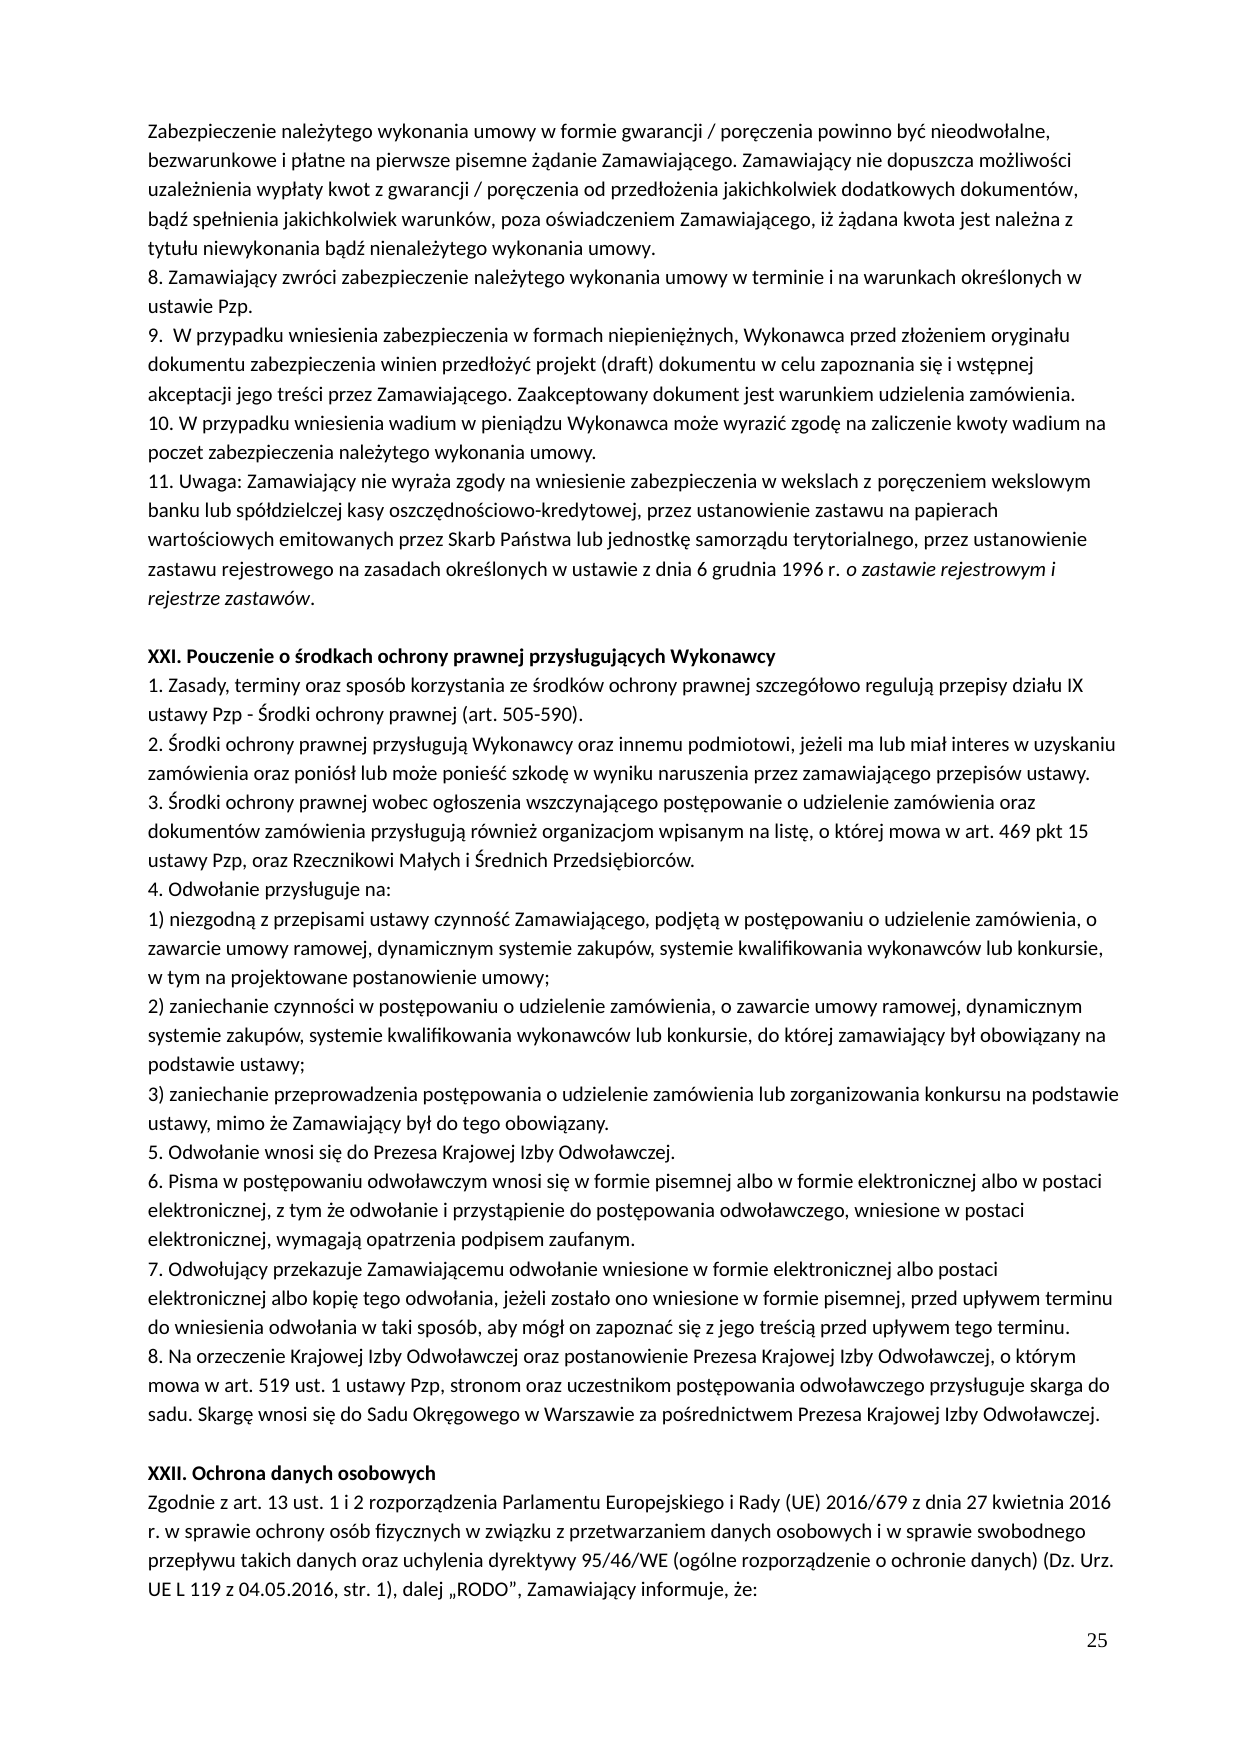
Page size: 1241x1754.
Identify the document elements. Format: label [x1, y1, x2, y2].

text [148, 118, 1122, 1602]
